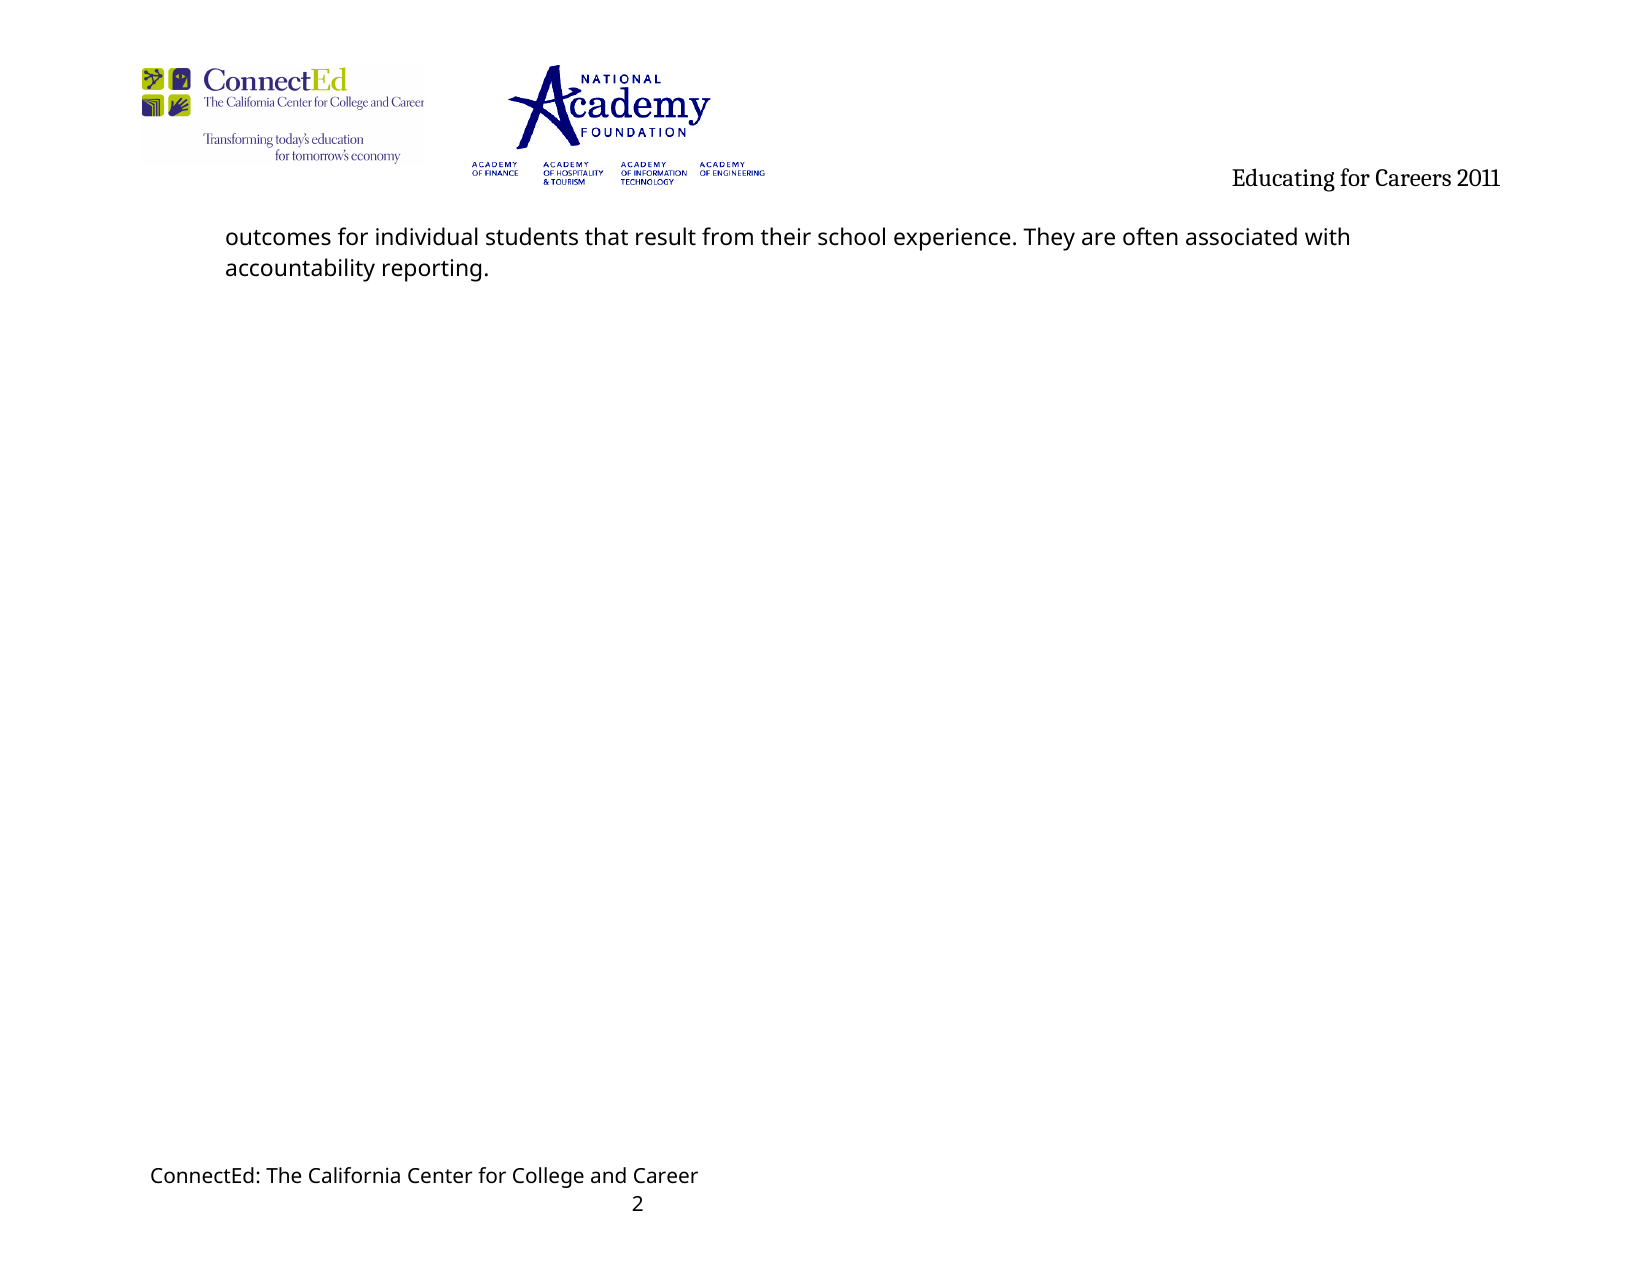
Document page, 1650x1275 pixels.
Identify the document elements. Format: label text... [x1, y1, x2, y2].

picture [471, 65, 765, 187]
picture [142, 66, 424, 165]
